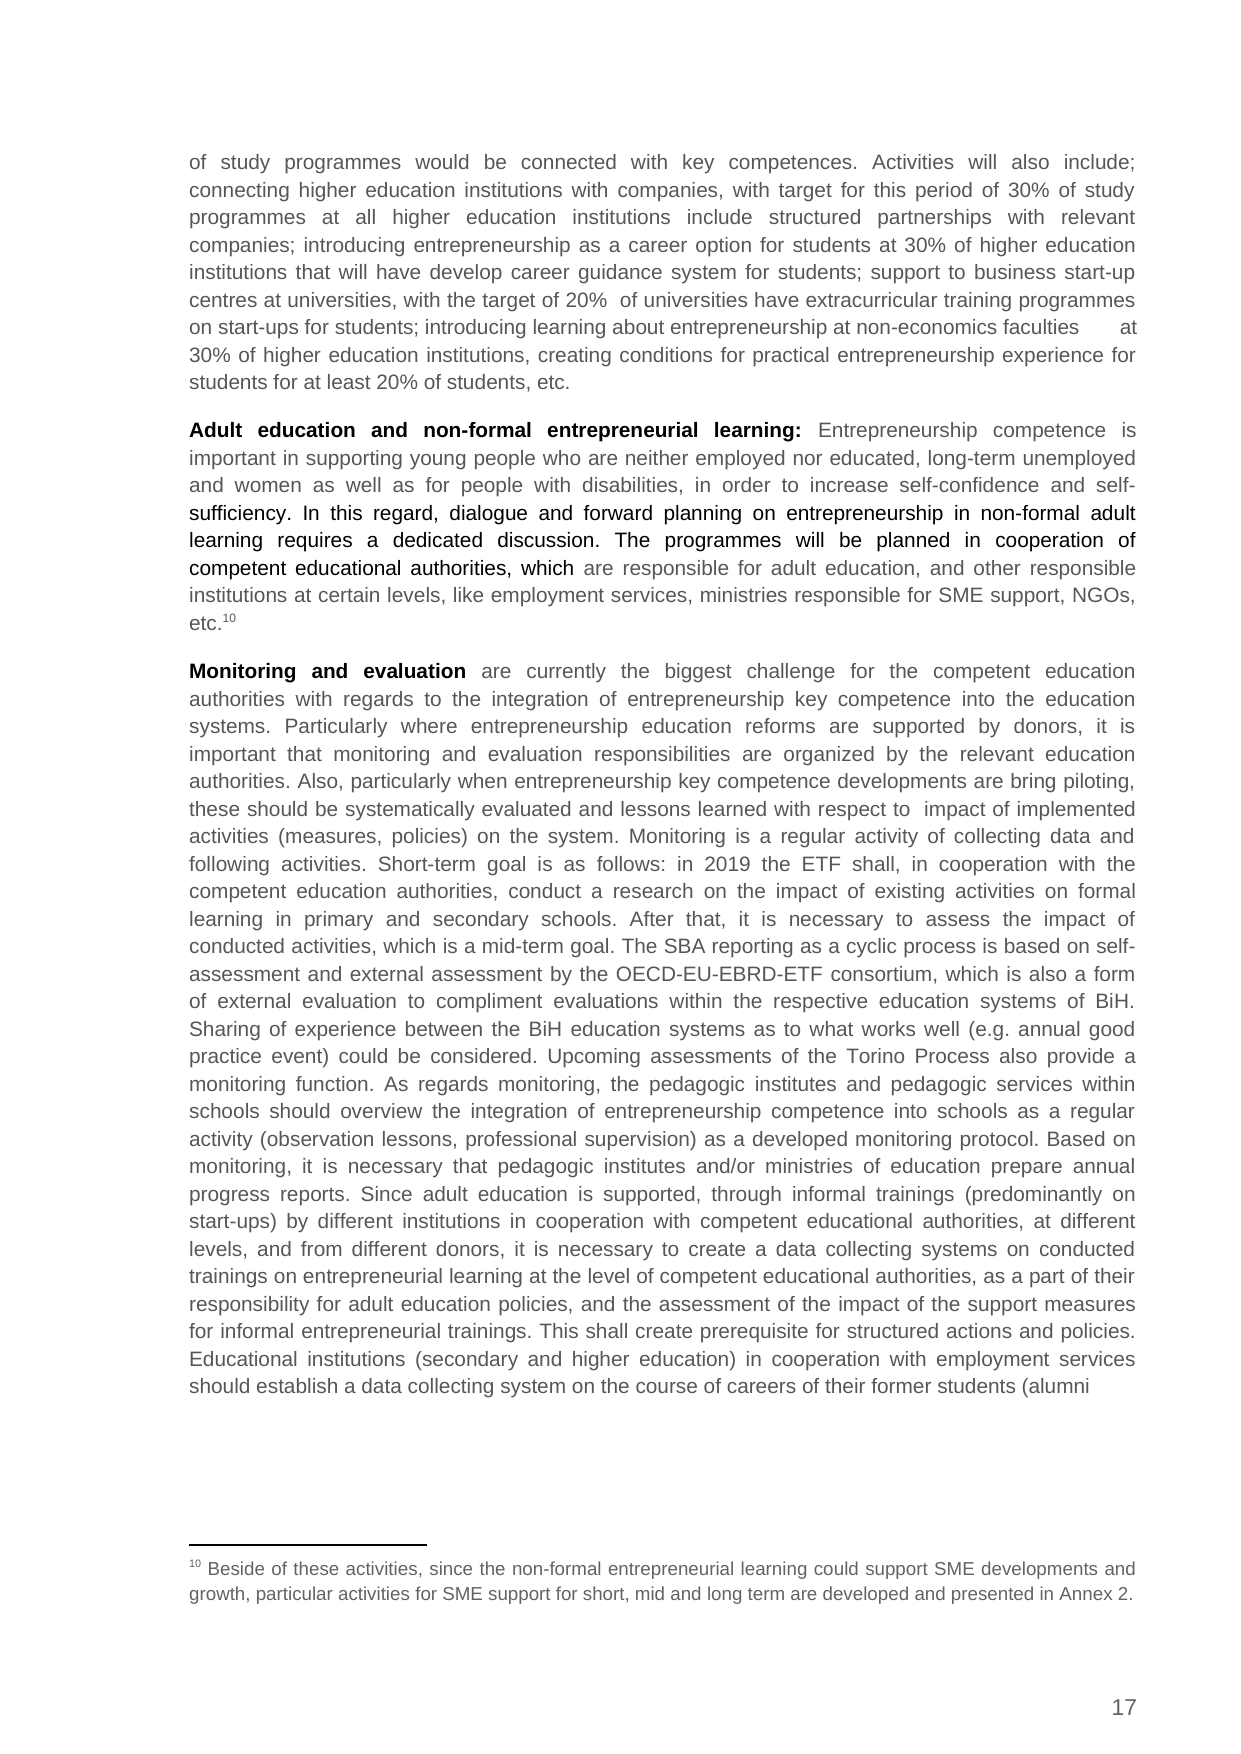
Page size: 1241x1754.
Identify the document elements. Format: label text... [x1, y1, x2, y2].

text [189, 150, 1137, 394]
text Adult education and non-formal entrepreneurial learning: Entrepreneurship competence is important in supporting young people who are neither employed nor educated, long-term unemployed and women as well as for people with disabilities, in order to increase self-confidence and self-sufficiency. In this regard, dialogue and forward planning on entrepreneurship in non-formal adult learning requires a dedicated discussion. The programmes will be planned in cooperation of competent educational authorities, which are responsible for adult education, and other responsible institutions at certain levels, like employment services, ministries responsible for SME support, NGOs, etc. [189, 418, 1137, 635]
text Monitoring and evaluation are currently the biggest challenge for the competent education authorities with regards to the integration of entrepreneurship key competence into the education systems. Particularly where entrepreneurship education reforms are supported by donors, it is important that monitoring and evaluation responsibilities are organized by the relevant education authorities. Also, particularly when entrepreneurship key competence developments are bring piloting, these should be systematically evaluated and lessons learned with respect to impact of implemented activities (measures, policies) on the system. Monitoring is a regular activity of collecting data and following activities. Short-term goal is as follows: in 2019 the ETF shall, in cooperation with the competent education authorities, conduct a research on the impact of existing activities on formal learning in primary and secondary schools. After that, it is necessary to assess the impact of conducted activities, which is a mid-term goal. The SBA reporting as a cyclic process is based on self-assessment and external assessment by the OECD-EU-EBRD-ETF consortium, which is also a form of external evaluation to compliment evaluations within the respective education systems of BiH. Sharing of experience between the BiH education systems as to what works well (e.g. annual good practice event) could be considered. Upcoming assessments of the Torino Process also provide a monitoring function. As regards monitoring, the pedagogic institutes and pedagogic services within schools should overview the integration of entrepreneurship competence into schools as a regular activity (observation lessons, professional supervision) as a developed monitoring protocol. Based on monitoring, it is necessary that pedagogic institutes and/or ministries of education prepare annual progress reports. Since adult education is supported, through informal trainings (predominantly on start-ups) by different institutions in cooperation with competent educational authorities, at different levels, and from different donors, it is necessary to create a data collecting systems on conducted trainings on entrepreneurial learning at the level of competent educational authorities, as a part of their responsibility for adult education policies, and the assessment of the impact of the support measures for informal entrepreneurial trainings. This shall create prerequisite for structured actions and policies. Educational institutions (secondary and higher education) in cooperation with employment services should establish a data collecting system on the course of careers of their former students (alumni [189, 659, 1137, 1398]
